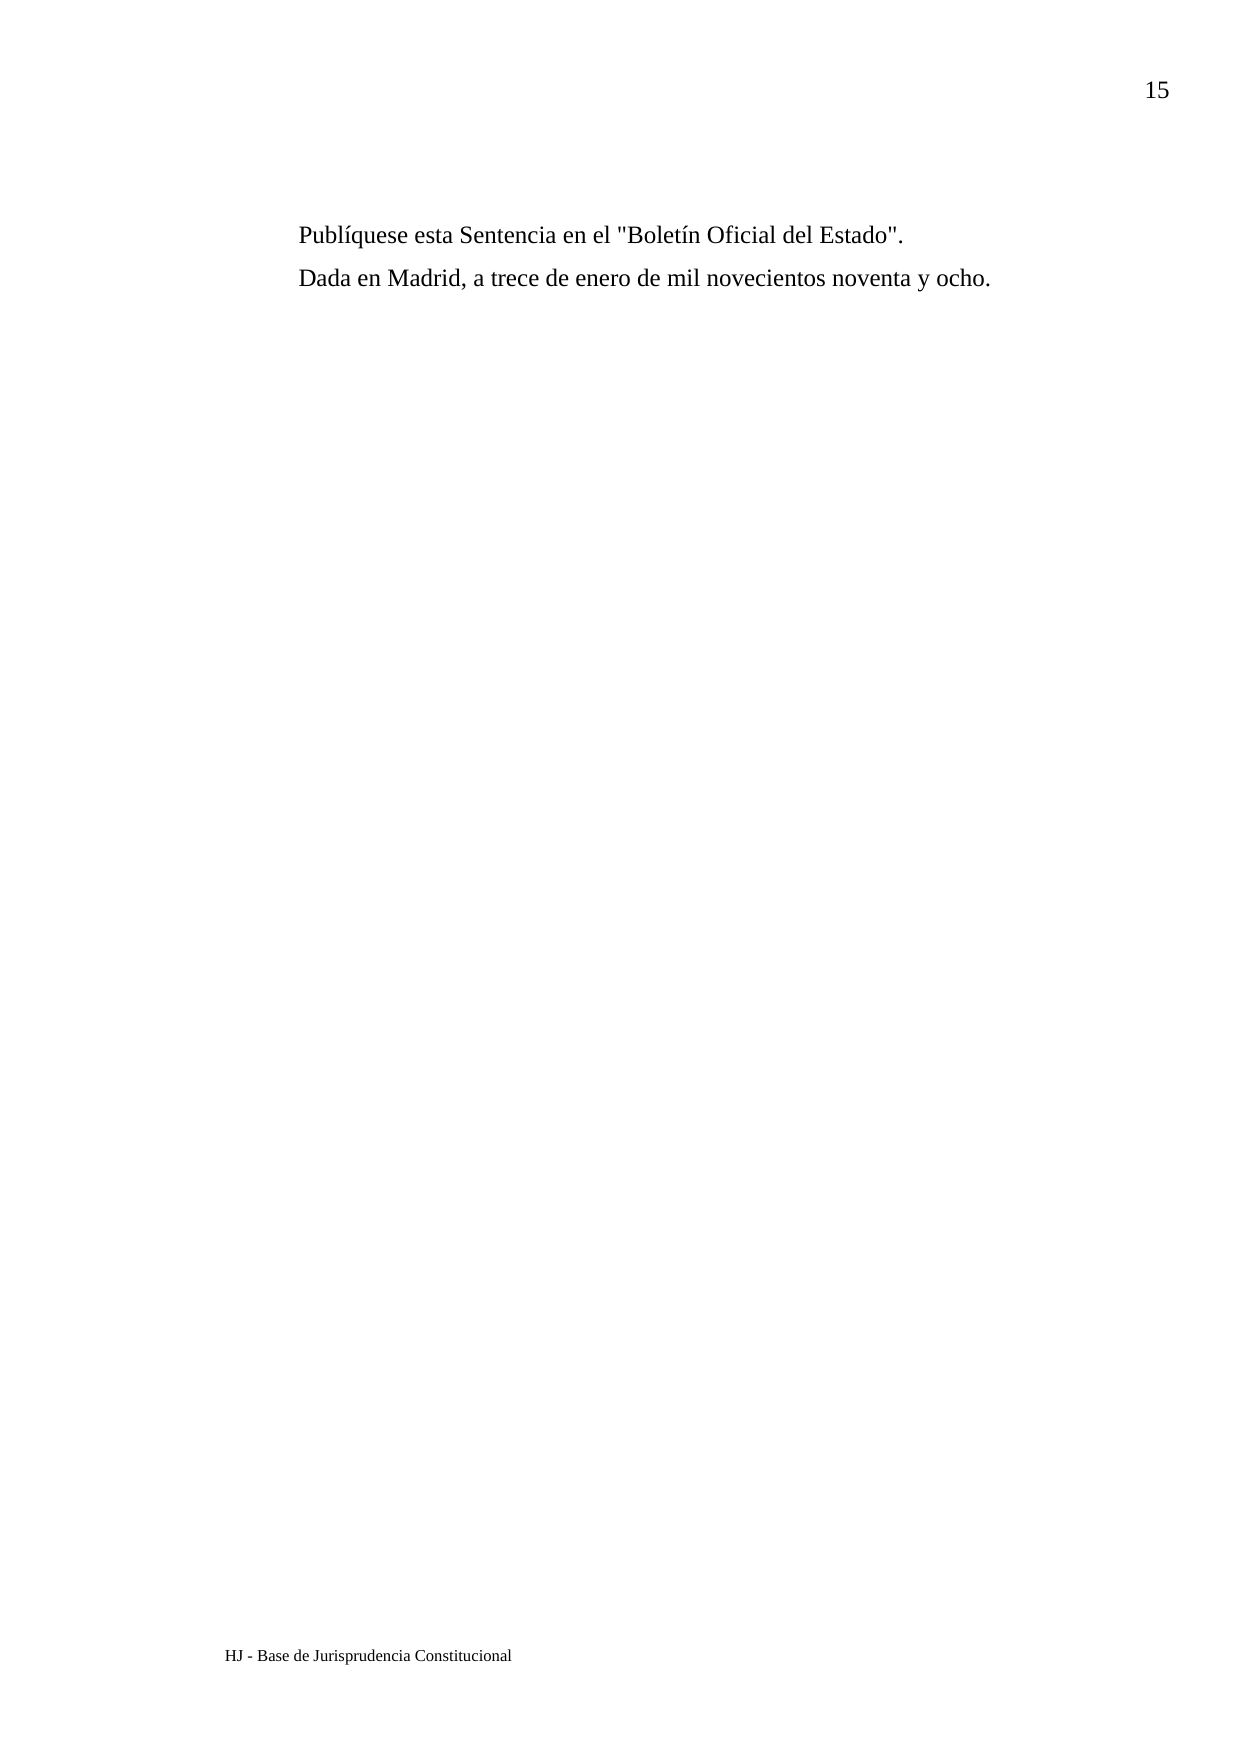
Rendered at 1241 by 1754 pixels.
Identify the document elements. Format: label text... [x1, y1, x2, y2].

text Dada en Madrid, a trece de enero de mil novecientos noventa y ocho. [224, 263, 1169, 292]
text Publíquese esta Sentencia en el "Boletín Oficial del Estado". [224, 220, 1169, 249]
